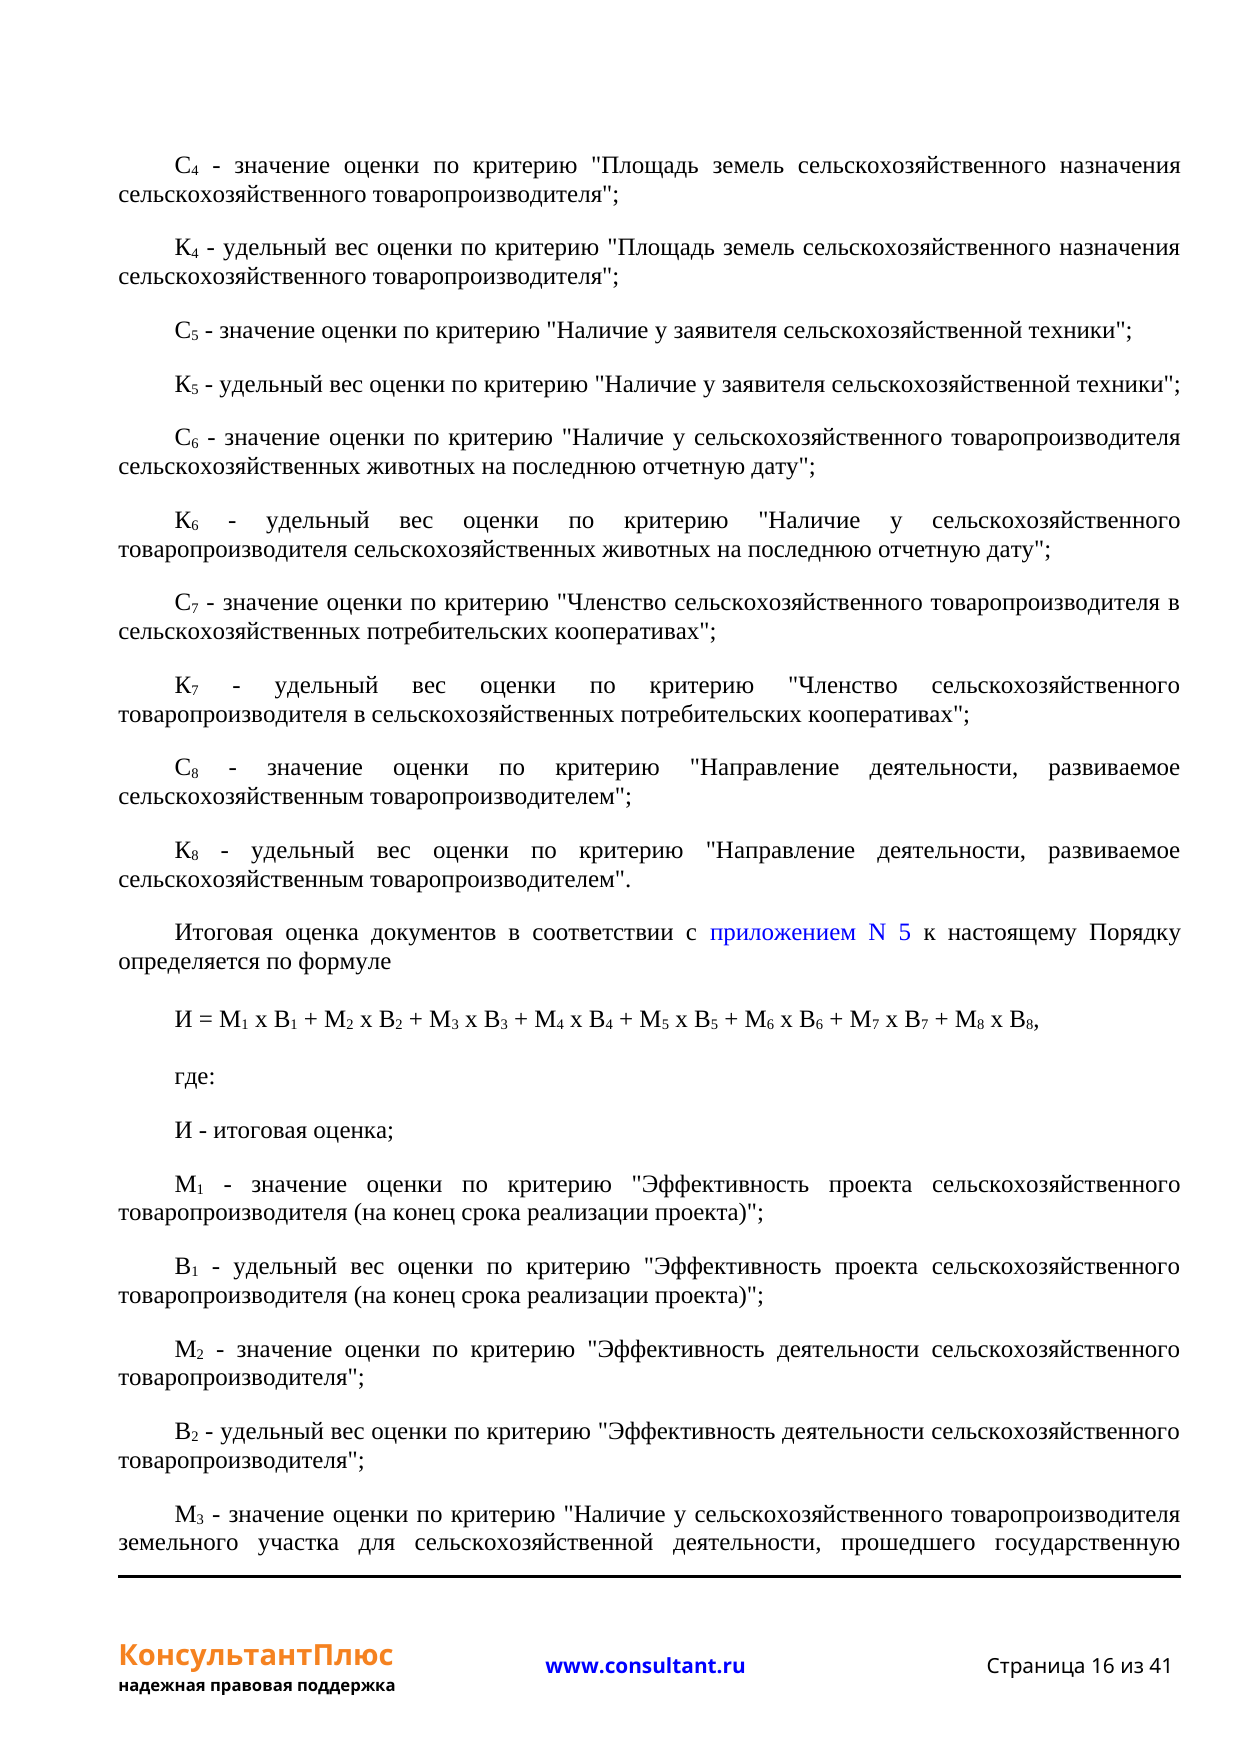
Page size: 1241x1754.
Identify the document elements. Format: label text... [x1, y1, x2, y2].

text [118, 1499, 1181, 1556]
text В1 - удельный вес оценки по критерию "Эффективность проекта сельскохозяйственного товаропроизводителя (на конец срока реализации проекта)"; [118, 1251, 1181, 1309]
text где: [118, 1061, 1181, 1090]
text М1 - значение оценки по критерию "Эффективность проекта сельскохозяйственного товаропроизводителя (на конец срока реализации проекта)"; [118, 1169, 1181, 1226]
text М2 - значение оценки по критерию "Эффективность деятельности сельскохозяйственного товаропроизводителя"; [118, 1334, 1181, 1391]
text К6 - удельный вес оценки по критерию "Наличие у сельскохозяйственного товаропроизводителя сельскохозяйственных животных на последнюю отчетную дату"; [118, 505, 1181, 562]
text Итоговая оценка документов в соответствии с приложением N 5 к настоящему Порядку определяется по формуле [118, 917, 1181, 975]
text В2 - удельный вес оценки по критерию "Эффективность деятельности сельскохозяйственного товаропроизводителя"; [118, 1416, 1181, 1474]
text С6 - значение оценки по критерию "Наличие у сельскохозяйственного товаропроизводителя сельскохозяйственных животных на последнюю отчетную дату"; [118, 422, 1181, 480]
text К7 - удельный вес оценки по критерию "Членство сельскохозяйственного товаропроизводителя в сельскохозяйственных потребительских кооперативах"; [118, 670, 1181, 727]
text И = М1 x В1 + М2 x В2 + М3 x В3 + М4 x В4 + М5 x В5 + М6 x В6 + М7 x В7 + М8 x В8, [118, 1004, 1181, 1032]
text К8 - удельный вес оценки по критерию "Направление деятельности, развиваемое сельскохозяйственным товаропроизводителем". [118, 835, 1181, 892]
text С5 - значение оценки по критерию "Наличие у заявителя сельскохозяйственной техники"; [118, 315, 1181, 344]
text С7 - значение оценки по критерию "Членство сельскохозяйственного товаропроизводителя в сельскохозяйственных потребительских кооперативах"; [118, 587, 1181, 645]
text К5 - удельный вес оценки по критерию "Наличие у заявителя сельскохозяйственной техники"; [118, 369, 1181, 397]
text К4 - удельный вес оценки по критерию "Площадь земель сельскохозяйственного назначения сельскохозяйственного товаропроизводителя"; [118, 232, 1181, 290]
text И - итоговая оценка; [118, 1115, 1181, 1144]
text С4 - значение оценки по критерию "Площадь земель сельскохозяйственного назначения сельскохозяйственного товаропроизводителя"; [118, 150, 1181, 207]
text С8 - значение оценки по критерию "Направление деятельности, развиваемое сельскохозяйственным товаропроизводителем"; [118, 752, 1181, 810]
